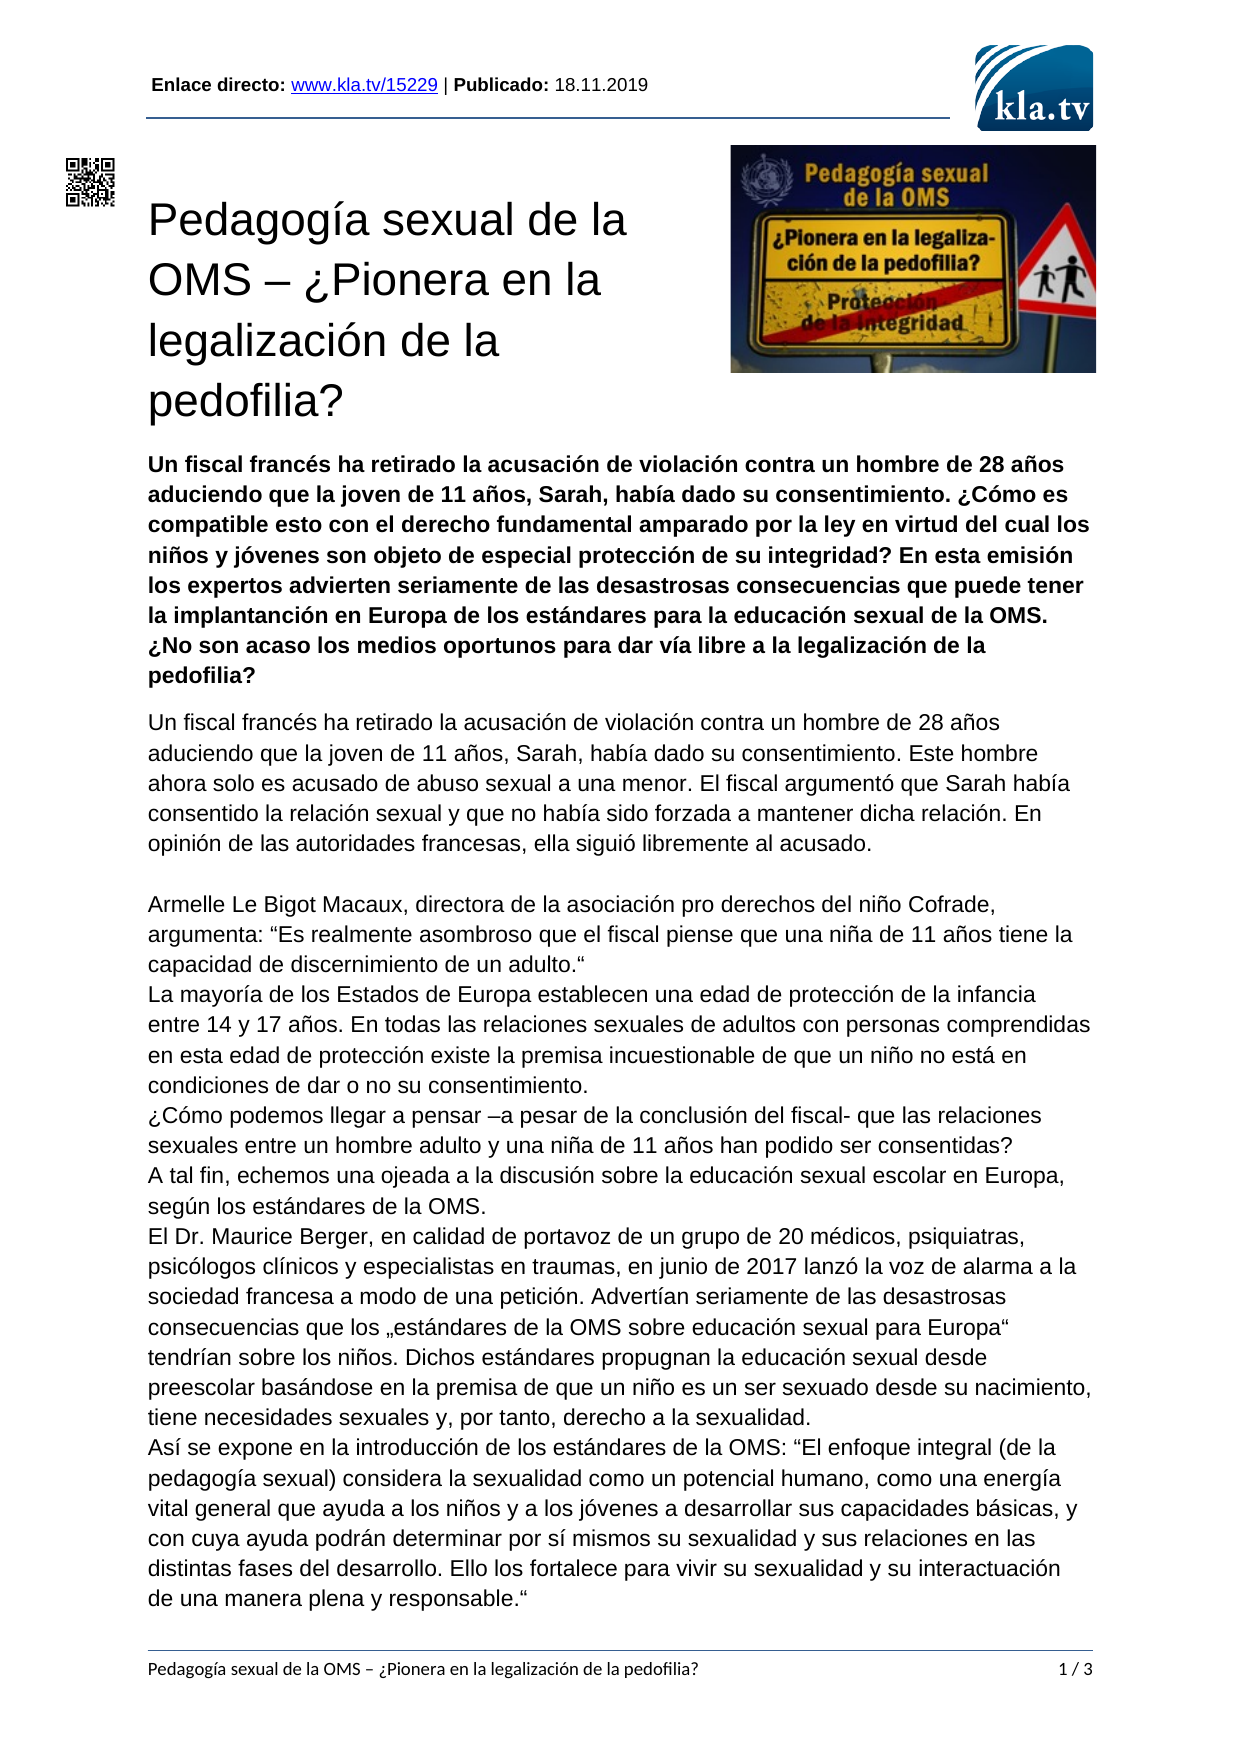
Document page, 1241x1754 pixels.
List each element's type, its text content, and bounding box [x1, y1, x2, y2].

text Pedagogía sexual de la OMS – ¿Pionera en la legalización de la pedofilia? [148, 192, 1093, 427]
text Un fiscal francés ha retirado la acusación de violación contra un hombre de 28 años aduciendo que la joven de 11 años, Sarah, había dado su consentimiento. ¿Cómo es compatible esto con el derecho fundamental amparado por la ley en virtud del cual los niños y jóvenes son objeto de especial protección de su integridad? En esta emisión los expertos advierten seriamente de las desastrosas consecuencias que puede tener la implantanción en Europa de los estándares para la educación sexual de la OMS. ¿No son acaso los medios oportunos para dar vía libre a la legalización de la pedofilia? [148, 451, 1093, 689]
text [148, 709, 1093, 1612]
